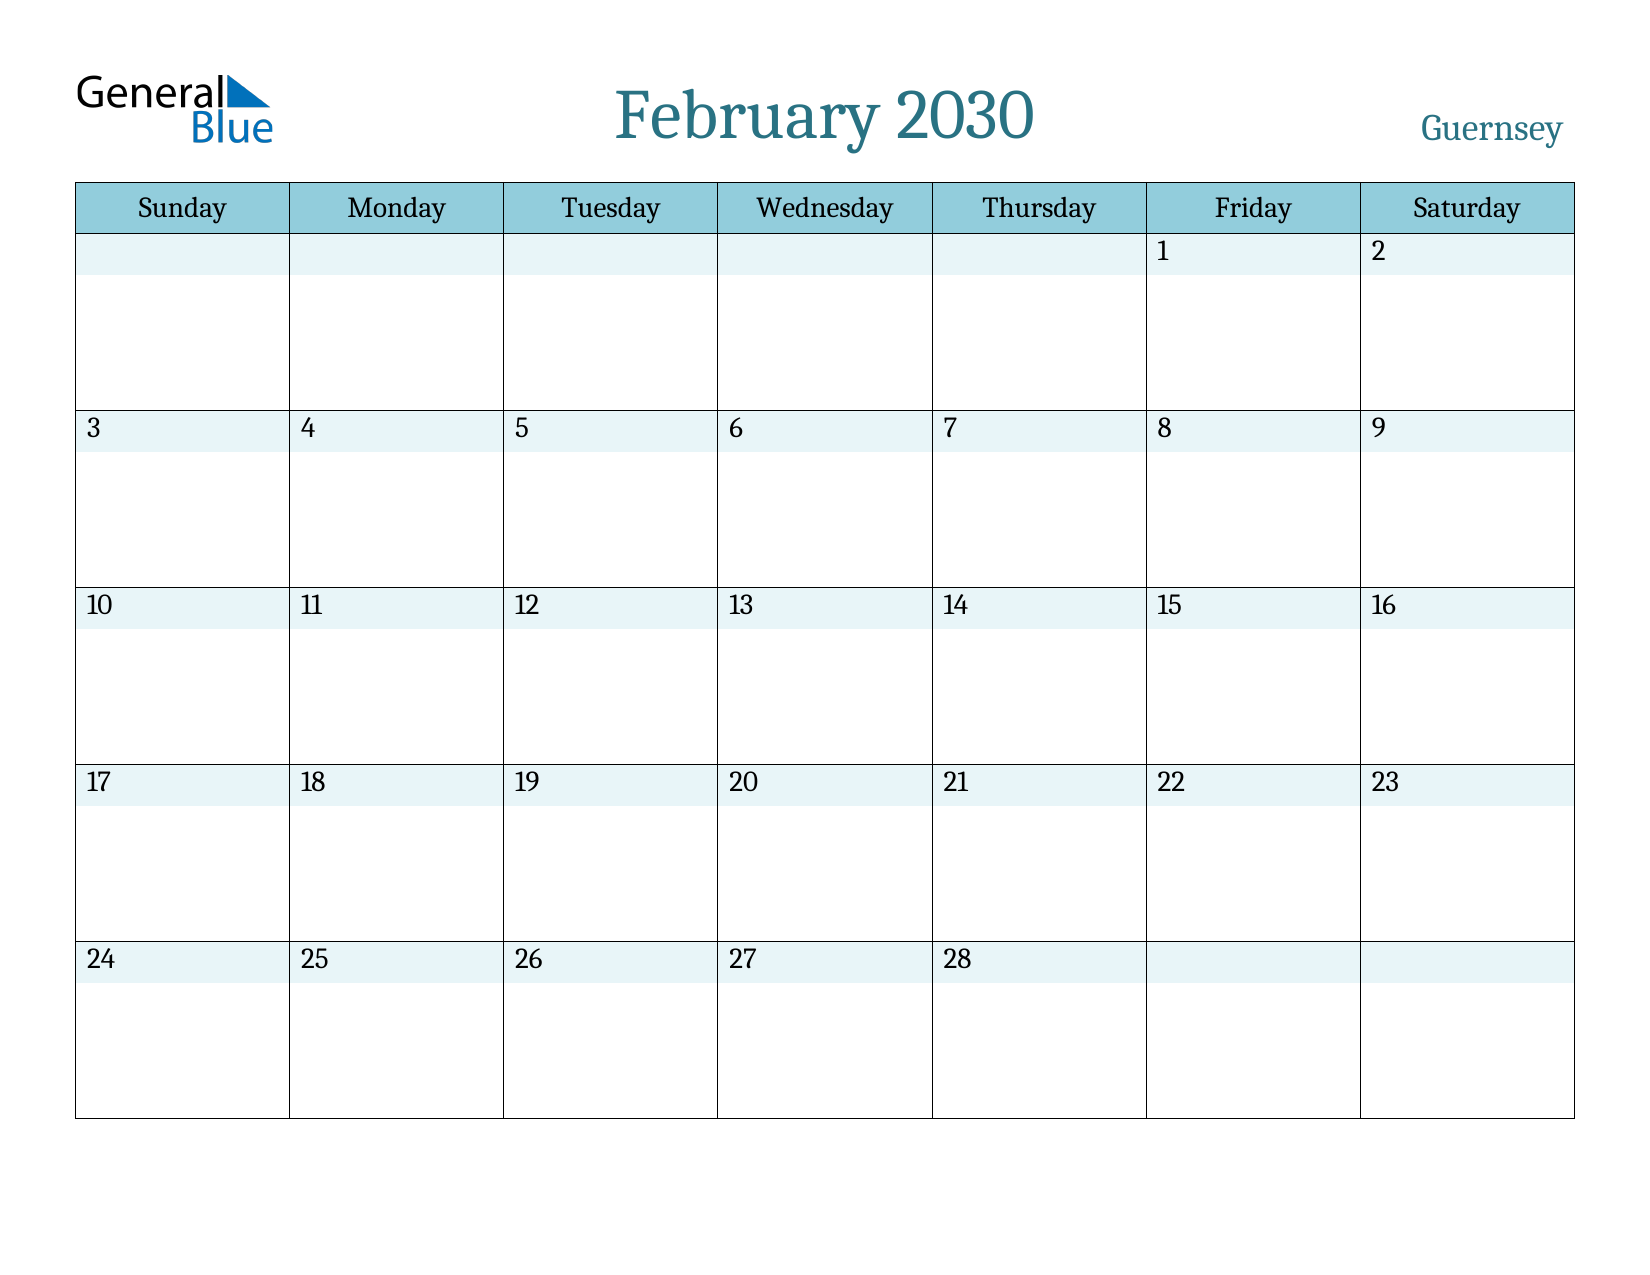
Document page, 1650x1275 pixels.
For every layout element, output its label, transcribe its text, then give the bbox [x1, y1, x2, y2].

table_cell [1147, 942, 1360, 983]
table_cell Wednesday [718, 183, 932, 233]
table_cell [1147, 629, 1360, 764]
table_cell 21 [933, 765, 1146, 806]
table_cell [1361, 806, 1574, 941]
table_cell [290, 275, 503, 410]
table_cell Friday [1147, 183, 1360, 233]
table_cell 5 [504, 411, 717, 452]
table_header February 2030 [504, 75, 1146, 182]
table_cell [933, 275, 1146, 410]
table_cell [290, 452, 503, 587]
table_cell Saturday [1361, 183, 1574, 233]
table_cell [290, 234, 503, 275]
table_cell Monday [290, 183, 503, 233]
table_cell 13 [718, 588, 932, 629]
table_cell 27 [718, 942, 932, 983]
table_cell 15 [1147, 588, 1360, 629]
table_cell [504, 983, 717, 1118]
table_cell 23 [1361, 765, 1574, 806]
table_cell 3 [76, 411, 289, 452]
table_cell [718, 275, 932, 410]
table_cell [933, 983, 1146, 1118]
table_cell [1147, 806, 1360, 941]
table_cell [76, 234, 289, 275]
table_cell 22 [1147, 765, 1360, 806]
table_cell [718, 234, 932, 275]
table_cell 16 [1361, 588, 1574, 629]
table_cell 1 [1147, 234, 1360, 275]
table_cell [504, 452, 717, 587]
table_cell Thursday [933, 183, 1146, 233]
picture [77, 75, 273, 143]
table_cell 18 [290, 765, 503, 806]
table_cell 19 [504, 765, 717, 806]
table_cell 2 [1361, 234, 1574, 275]
table_cell [76, 452, 289, 587]
table_cell [1147, 452, 1360, 587]
table_cell [504, 234, 717, 275]
table_cell [1361, 629, 1574, 764]
table_cell [718, 629, 932, 764]
table_cell [933, 234, 1146, 275]
table_cell [1361, 983, 1574, 1118]
table_cell [1361, 275, 1574, 410]
table_header Guernsey [1146, 75, 1574, 182]
table_cell Tuesday [504, 183, 717, 233]
table_cell [933, 629, 1146, 764]
table_cell [76, 806, 289, 941]
table_cell 26 [504, 942, 717, 983]
table_cell 12 [504, 588, 717, 629]
table_cell [1147, 275, 1360, 410]
table_cell 8 [1147, 411, 1360, 452]
table_cell 14 [933, 588, 1146, 629]
table_header [76, 75, 503, 182]
table_cell Sunday [76, 183, 289, 233]
table_cell 28 [933, 942, 1146, 983]
table_cell 11 [290, 588, 503, 629]
table_cell 6 [718, 411, 932, 452]
table_cell [290, 806, 503, 941]
table_cell [76, 629, 289, 764]
table_cell [290, 983, 503, 1118]
table_cell 17 [76, 765, 289, 806]
table_cell [76, 275, 289, 410]
table_cell 20 [718, 765, 932, 806]
table_cell 9 [1361, 411, 1574, 452]
table_cell [718, 452, 932, 587]
table_cell [1361, 452, 1574, 587]
table_cell [504, 629, 717, 764]
table_cell [933, 452, 1146, 587]
table_cell 24 [76, 942, 289, 983]
table_cell [1361, 942, 1574, 983]
table_cell [504, 275, 717, 410]
table_cell [718, 806, 932, 941]
table_cell 10 [76, 588, 289, 629]
table_cell 7 [933, 411, 1146, 452]
table_cell [76, 983, 289, 1118]
table_cell [718, 983, 932, 1118]
table_cell [933, 806, 1146, 941]
table_cell 4 [290, 411, 503, 452]
table_cell [290, 629, 503, 764]
table_cell [1147, 983, 1360, 1118]
table_cell 25 [290, 942, 503, 983]
table_cell [504, 806, 717, 941]
